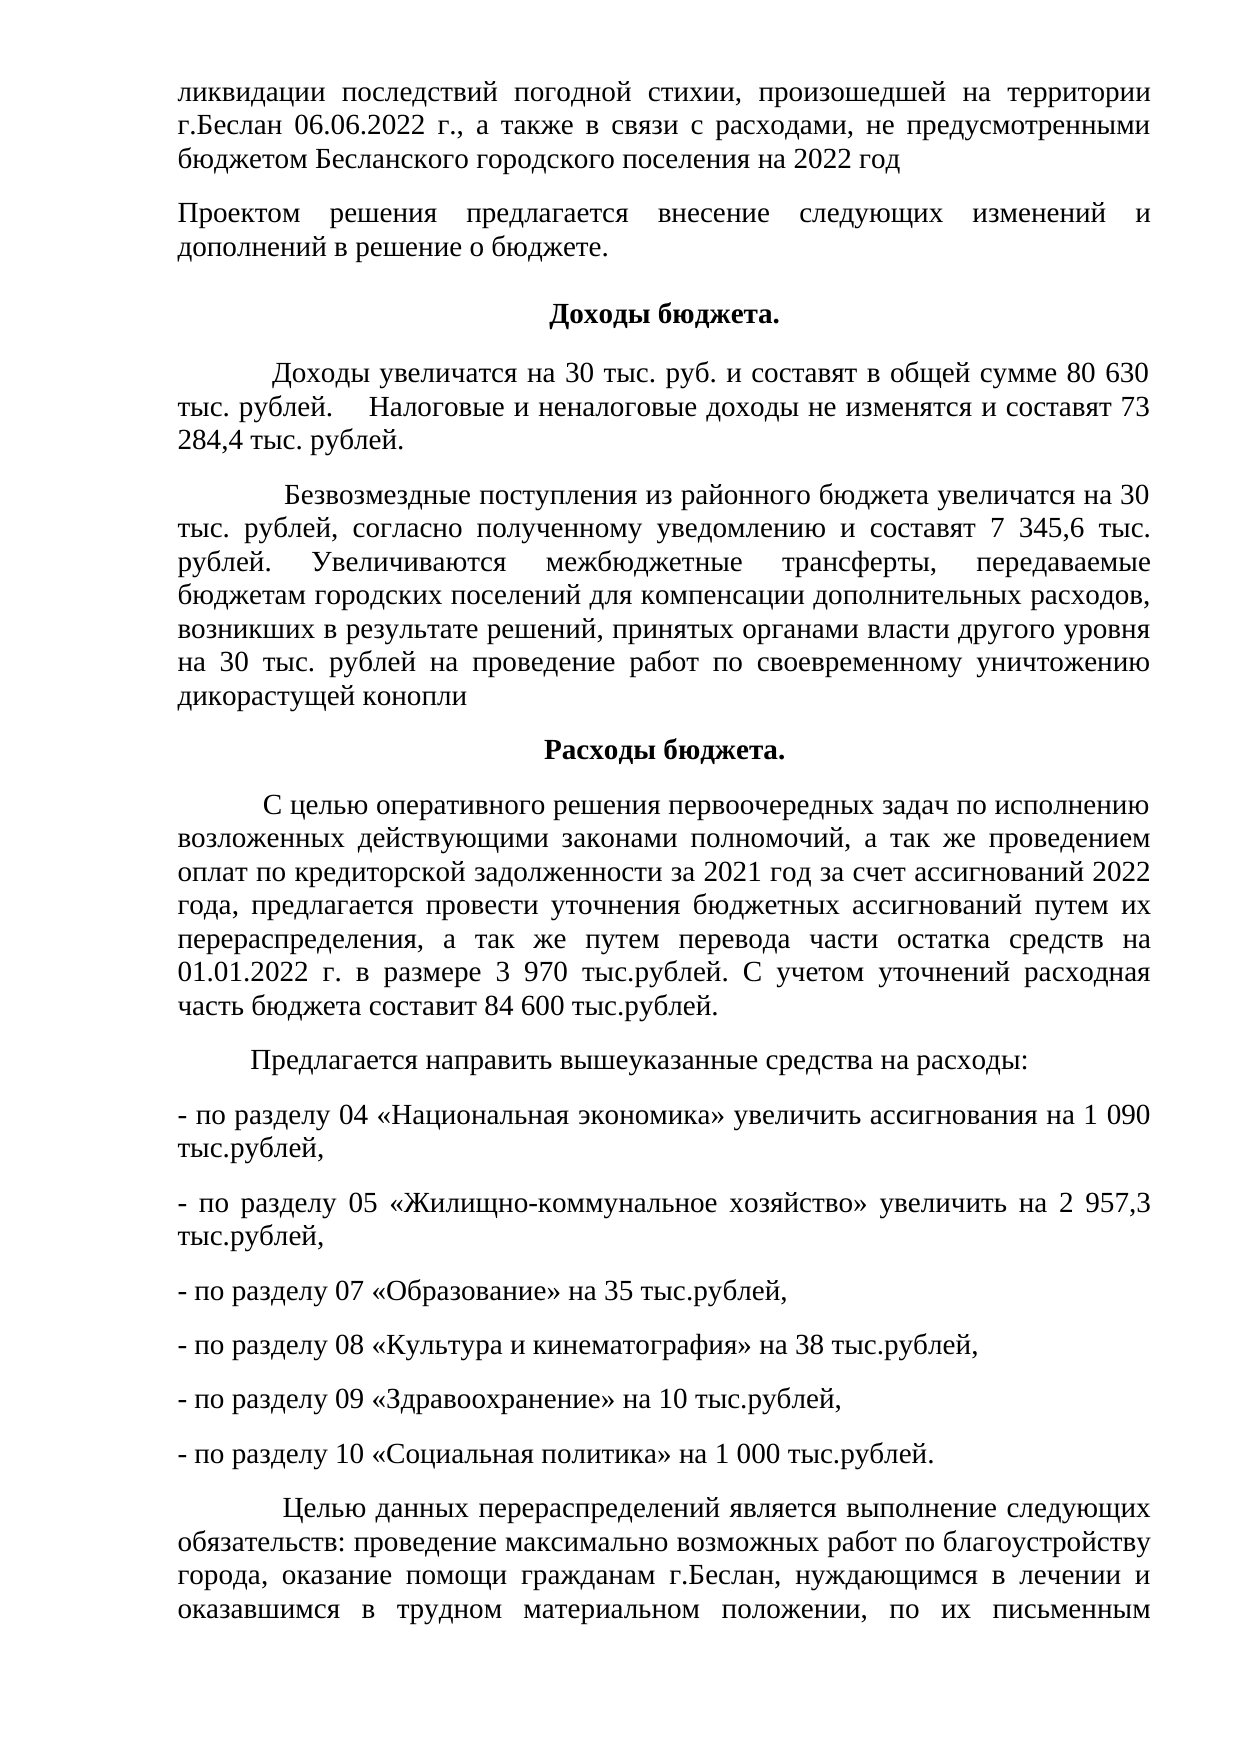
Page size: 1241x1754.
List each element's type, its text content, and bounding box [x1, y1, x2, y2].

text - по разделу 09 «Здравоохранение» на 10 тыс.рублей, [177, 1381, 1152, 1415]
text Доходы бюджета. [177, 296, 1152, 329]
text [177, 1490, 1152, 1624]
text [177, 74, 1152, 174]
text - по разделу 10 «Социальная политика» на 1 000 тыс.рублей. [177, 1436, 1152, 1469]
text Предлагается направить вышеуказанные средства на расходы: [177, 1042, 1152, 1076]
text Доходы увеличатся на 30 тыс. руб. и составят в общей сумме 80 630 тыс. рублей. Налоговые и неналоговые доходы не изменятся и составят 73 284,4 тыс. рублей. [177, 355, 1152, 456]
text С целью оперативного решения первоочередных задач по исполнению возложенных действующими законами полномочий, а так же проведением оплат по кредиторской задолженности за 2021 год за счет ассигнований 2022 года, предлагается провести уточнения бюджетных ассигнований путем их перераспределения, а так же путем перевода части остатка средств на 01.01.2022 г. в размере 3 970 тыс.рублей. С учетом уточнений расходная часть бюджета составит 84 600 тыс.рублей. [177, 787, 1152, 1022]
text - по разделу 04 «Национальная экономика» увеличить ассигнования на 1 090 тыс.рублей, [177, 1097, 1152, 1164]
text - по разделу 05 «Жилищно-коммунальное хозяйство» увеличить на 2 957,3 тыс.рублей, [177, 1185, 1152, 1252]
text - по разделу 08 «Культура и кинематография» на 38 тыс.рублей, [177, 1327, 1152, 1361]
text - по разделу 07 «Образование» на 35 тыс.рублей, [177, 1273, 1152, 1306]
text Расходы бюджета. [177, 732, 1152, 766]
text Безвозмездные поступления из районного бюджета увеличатся на 30 тыс. рублей, согласно полученному уведомлению и составят 7 345,6 тыс. рублей. Увеличиваются межбюджетные трансферты, передаваемые бюджетам городских поселений для компенсации дополнительных расходов, возникших в результате решений, принятых органами власти другого уровня на 30 тыс. рублей на проведение работ по своевременному уничтожению дикорастущей конопли [177, 477, 1152, 712]
text Проектом решения предлагается внесение следующих изменений и дополнений в решение о бюджете. [177, 195, 1152, 262]
